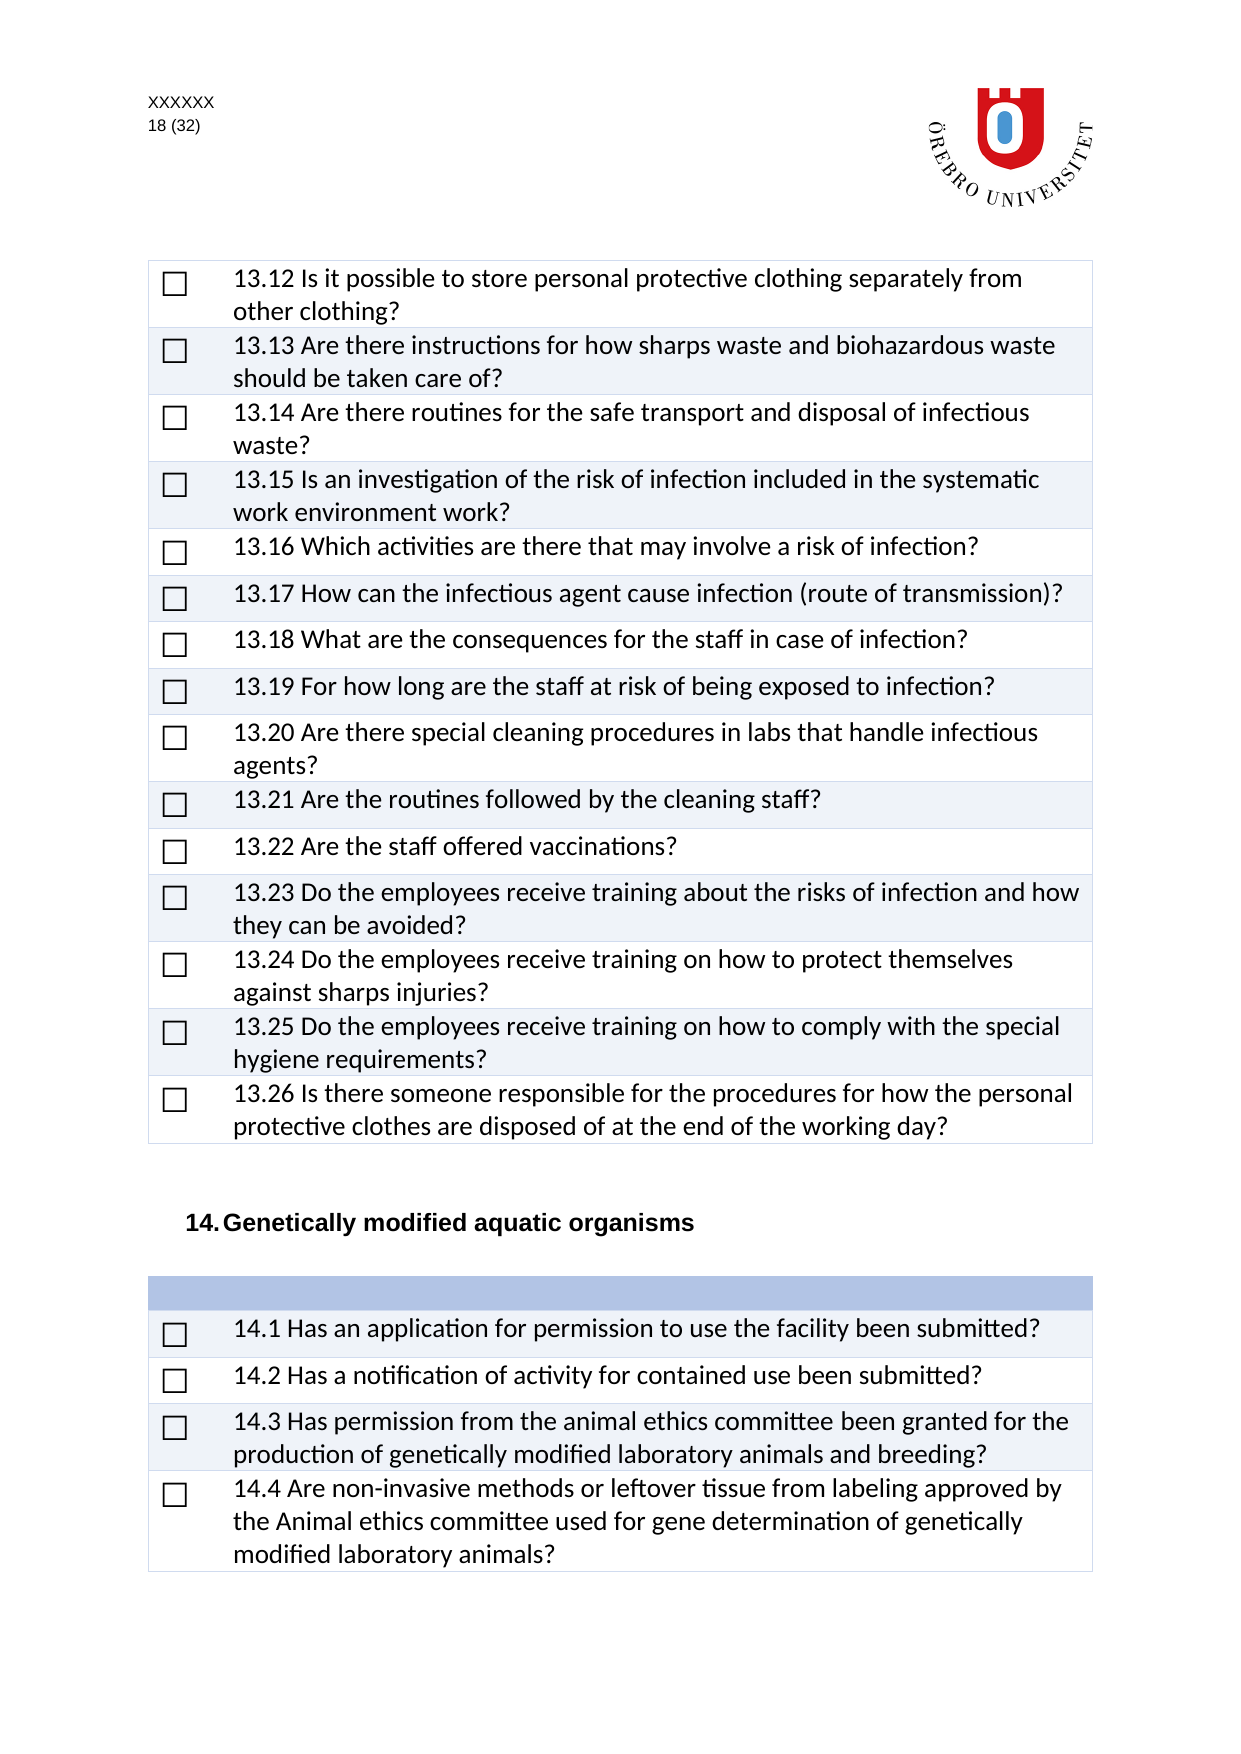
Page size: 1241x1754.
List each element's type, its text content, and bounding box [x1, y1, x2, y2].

table_cell 13.17 How can the infectious agent cause infection (route of transmission)? [222, 576, 1092, 621]
table_cell 13.22 Are the staff offered vaccinations? [222, 829, 1092, 874]
table_cell 13.21 Are the routines followed by the cleaning staff? [222, 782, 1092, 828]
table_cell 13.12 Is it possible to store personal protective clothing separately from other clothing? [222, 261, 1092, 327]
table_cell 13.15 Is an investigation of the risk of infection included in the systematic work environment work? [222, 462, 1092, 528]
table_cell 13.20 Are there special cleaning procedures in labs that handle infectious agents? [222, 715, 1092, 781]
table_cell 13.16 Which activities are there that may involve a risk of infection? [222, 529, 1092, 575]
table_cell 13.25 Do the employees receive training on how to comply with the special hygiene requirements? [222, 1009, 1092, 1075]
subtitle Genetically modified aquatic organisms [185, 1208, 1092, 1237]
table_cell 13.26 Is there someone responsible for the procedures for how the personal protective clothes are disposed of at the end of the working day? [222, 1076, 1092, 1142]
table_cell 14.4 Are non-invasive methods or leftover tissue from labeling approved by the Animal ethics committee used for gene determination of genetically modified laboratory animals? [222, 1471, 1092, 1571]
table_cell 14.3 Has permission from the animal ethics committee been granted for the production of genetically modified laboratory animals and breeding? [222, 1404, 1092, 1470]
table_header [149, 1278, 1092, 1310]
table_cell 13.23 Do the employees receive training about the risks of infection and how they can be avoided? [222, 875, 1092, 941]
table_cell 13.13 Are there instructions for how sharps waste and biohazardous waste should be taken care of? [222, 328, 1092, 394]
table_cell 13.18 What are the consequences for the staff in case of infection? [222, 622, 1092, 668]
table_cell 13.24 Do the employees receive training on how to protect themselves against sharps injuries? [222, 942, 1092, 1008]
table_cell 13.19 For how long are the staff at risk of being exposed to infection? [222, 669, 1092, 714]
table_cell 14.1 Has an application for permission to use the facility been submitted? [222, 1311, 1092, 1357]
table_cell 14.2 Has a notification of activity for contained use been submitted? [222, 1358, 1092, 1403]
table_cell 13.14 Are there routines for the safe transport and disposal of infectious waste? [222, 395, 1092, 461]
picture [928, 88, 1093, 207]
